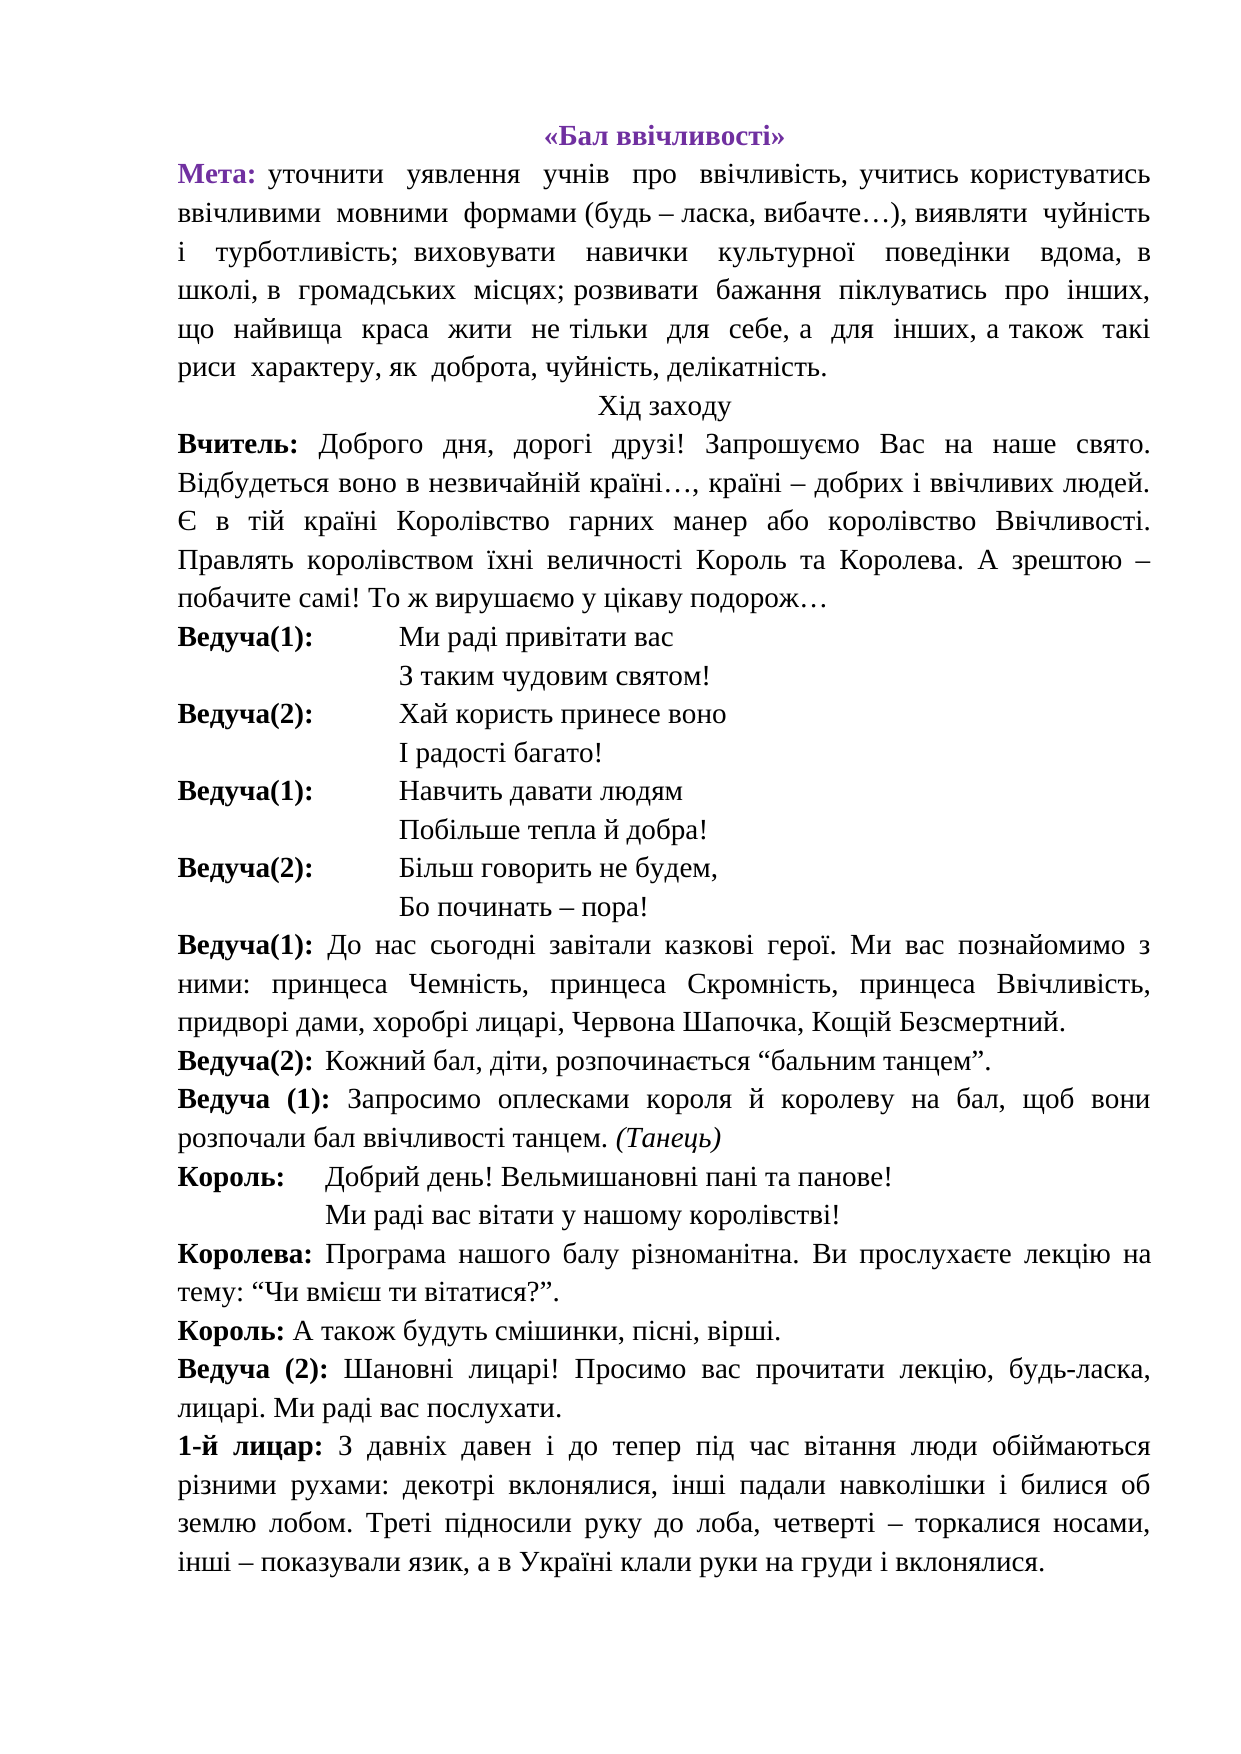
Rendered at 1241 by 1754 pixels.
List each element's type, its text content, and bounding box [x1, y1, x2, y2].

text Королева: Програма нашого балу різноманітна. Ви прослухаєте лекцію на тему: “Чи вмієш ти вітатися?”. [177, 1236, 1152, 1308]
text Хід заходу [177, 388, 1152, 421]
text Побільше тепла й добра! [177, 812, 1152, 845]
text Бо починать – пора! [177, 889, 1152, 922]
text З таким чудовим святом! [177, 658, 1152, 691]
text Король: А також будуть смішинки, пісні, вірші. [177, 1313, 1152, 1346]
text Ведуча(1): До нас сьогодні завітали казкові герої. Ми вас познайомимо з ними: принцеса Чемність, принцеса Скромність, принцеса Ввічливість, придворі дами, хоробрі лицарі, Червона Шапочка, Кощій Безсмертний. [177, 927, 1152, 1038]
text Ведуча (1): Запросимо оплесками короля й королеву на бал, щоб вони розпочали бал ввічливості танцем. (Танець) [177, 1082, 1152, 1154]
text Король: Добрий день! Вельмишановні пані та панове! [177, 1159, 1152, 1192]
text Вчитель: Доброго дня, дорогі друзі! Запрошуємо Вас на наше свято. Відбудеться воно в незвичайній країні…, країні – добрих і ввічливих людей. Є в тій країні Королівство гарних манер або королівство Ввічливості. Правлять королівством їхні величності Король та Королева. А зрештою – побачите самі! То ж вирушаємо у цікаву подорож… [177, 426, 1152, 614]
text Мета: уточнити уявлення учнів про ввічливість, учитись користуватись ввічливими мовними формами (будь – ласка, вибачте…), виявляти чуйність і турботливість; виховувати навички культурної поведінки вдома, в школі, в громадських місцях; розвивати бажання піклуватись про інших, що найвища краса жити не тільки для себе, а для інших, а також такі риси характеру, як доброта, чуйність, делікатність. [177, 157, 1152, 383]
text І радості багато! [177, 735, 1152, 768]
text Ведуча(1): Ми раді привітати вас [177, 619, 1152, 653]
text Ведуча(1): Навчить давати людям [177, 773, 1152, 807]
text Ведуча(2): Хай користь принесе воно [177, 696, 1152, 730]
text 1-й лицар: З давніх давен і до тепер під час вітання люди обіймаються різними рухами: декотрі вклонялися, інші падали навколішки і билися об землю лобом. Треті підносили руку до лоба, четверті – торкалися носами, інші – показували язик, а в Україні клали руки на груди і вклонялися. [177, 1428, 1152, 1578]
text Ведуча (2): Шановні лицарі! Просимо вас прочитати лекцію, будь-ласка, лицарі. Ми раді вас послухати. [177, 1351, 1152, 1423]
text Ми раді вас вітати у нашому королівстві! [177, 1197, 1152, 1231]
text Ведуча(2): Більш говорить не будем, [177, 850, 1152, 884]
text «Бал ввічливості» [177, 118, 1152, 152]
text Ведуча(2): Кожний бал, діти, розпочинається “бальним танцем”. [177, 1043, 1152, 1077]
